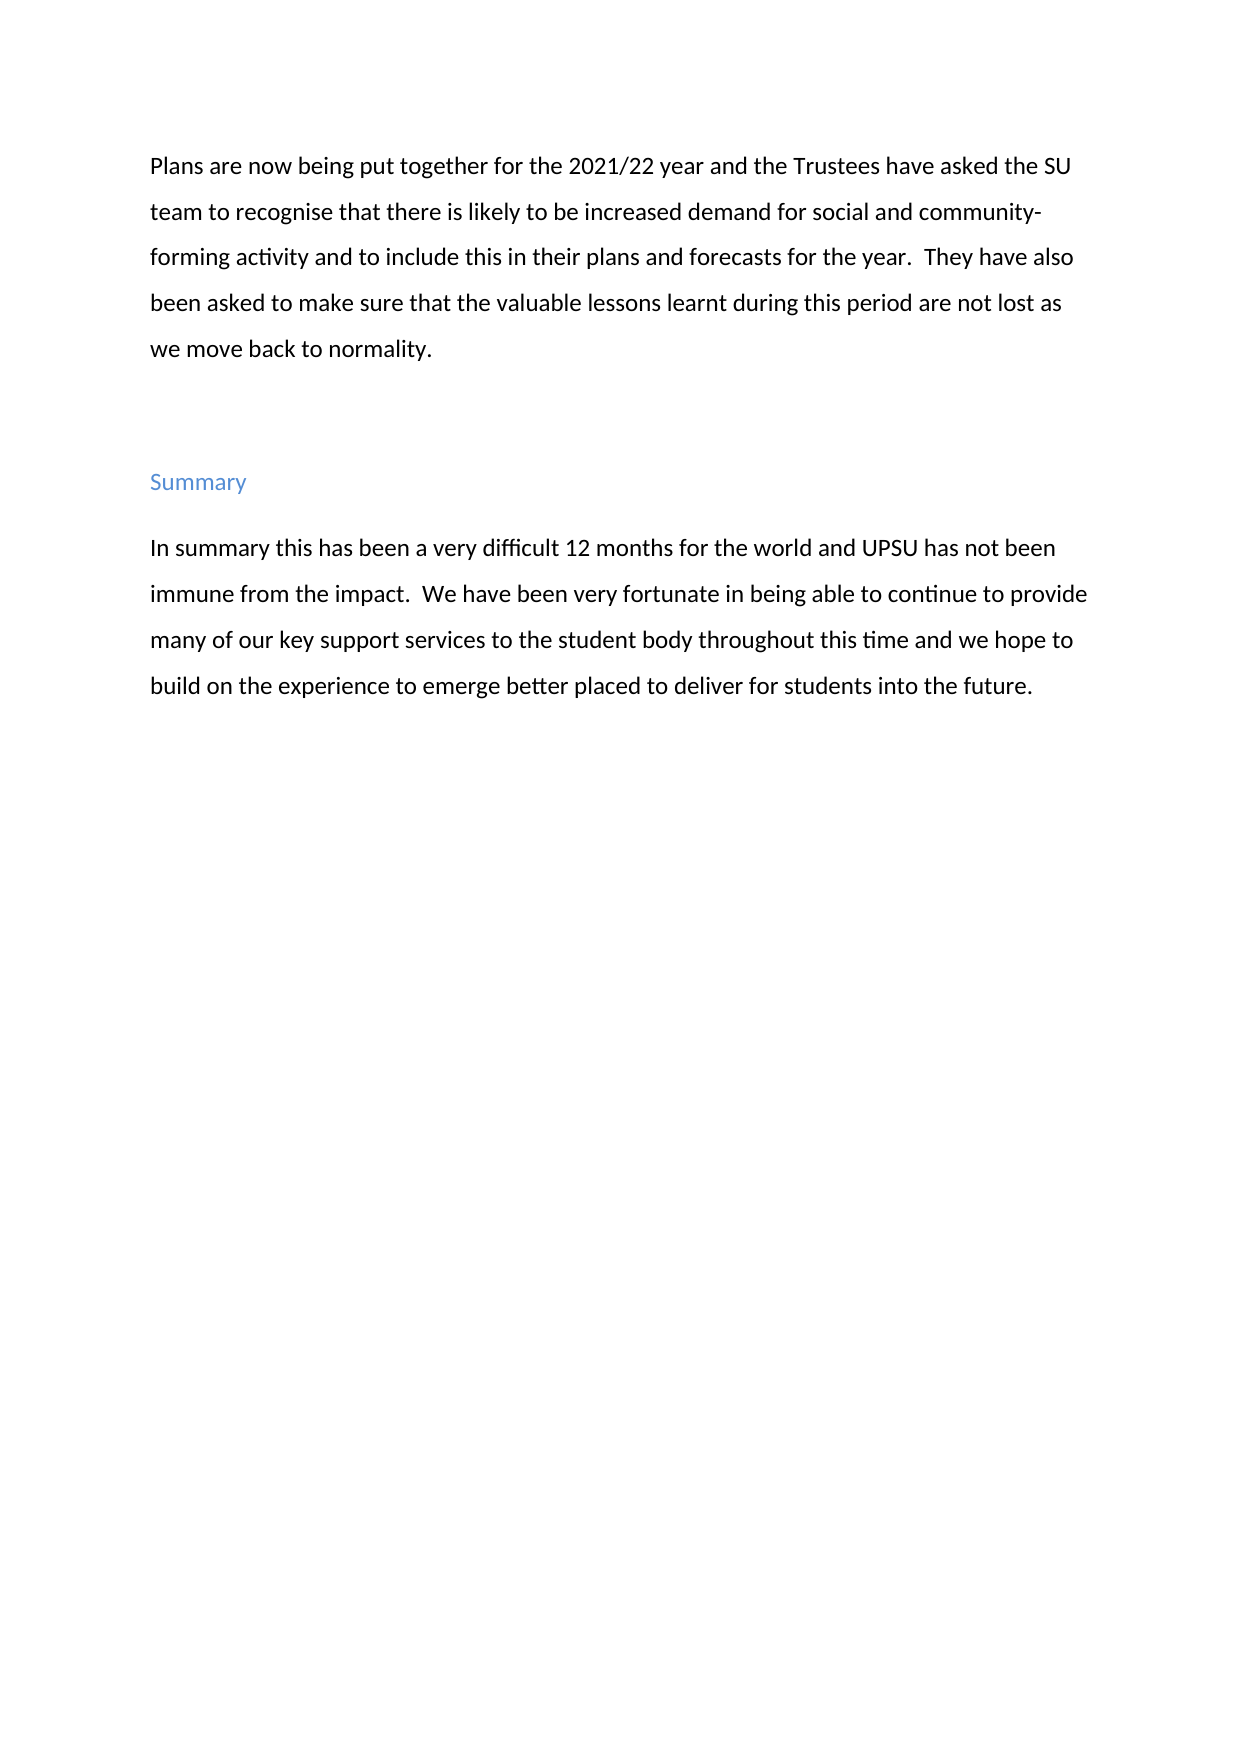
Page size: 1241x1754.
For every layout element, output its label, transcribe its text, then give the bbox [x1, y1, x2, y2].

text Plans are now being put together for the 2021/22 year and the Trustees have asked the SU team to recognise that there is likely to be increased demand for social and community-forming activity and to include this in their plans and forecasts for the year. They have also been asked to make sure that the valuable lessons learnt during this period are not lost as we move back to normality. [150, 150, 1090, 363]
text In summary this has been a very difficult 12 months for the world and UPSU has not been immune from the impact. We have been very fortunate in being able to continue to provide many of our key support services to the student body throughout this time and we hope to build on the experience to emerge better placed to deliver for students into the future. [150, 533, 1090, 700]
text Summary [150, 466, 1090, 497]
